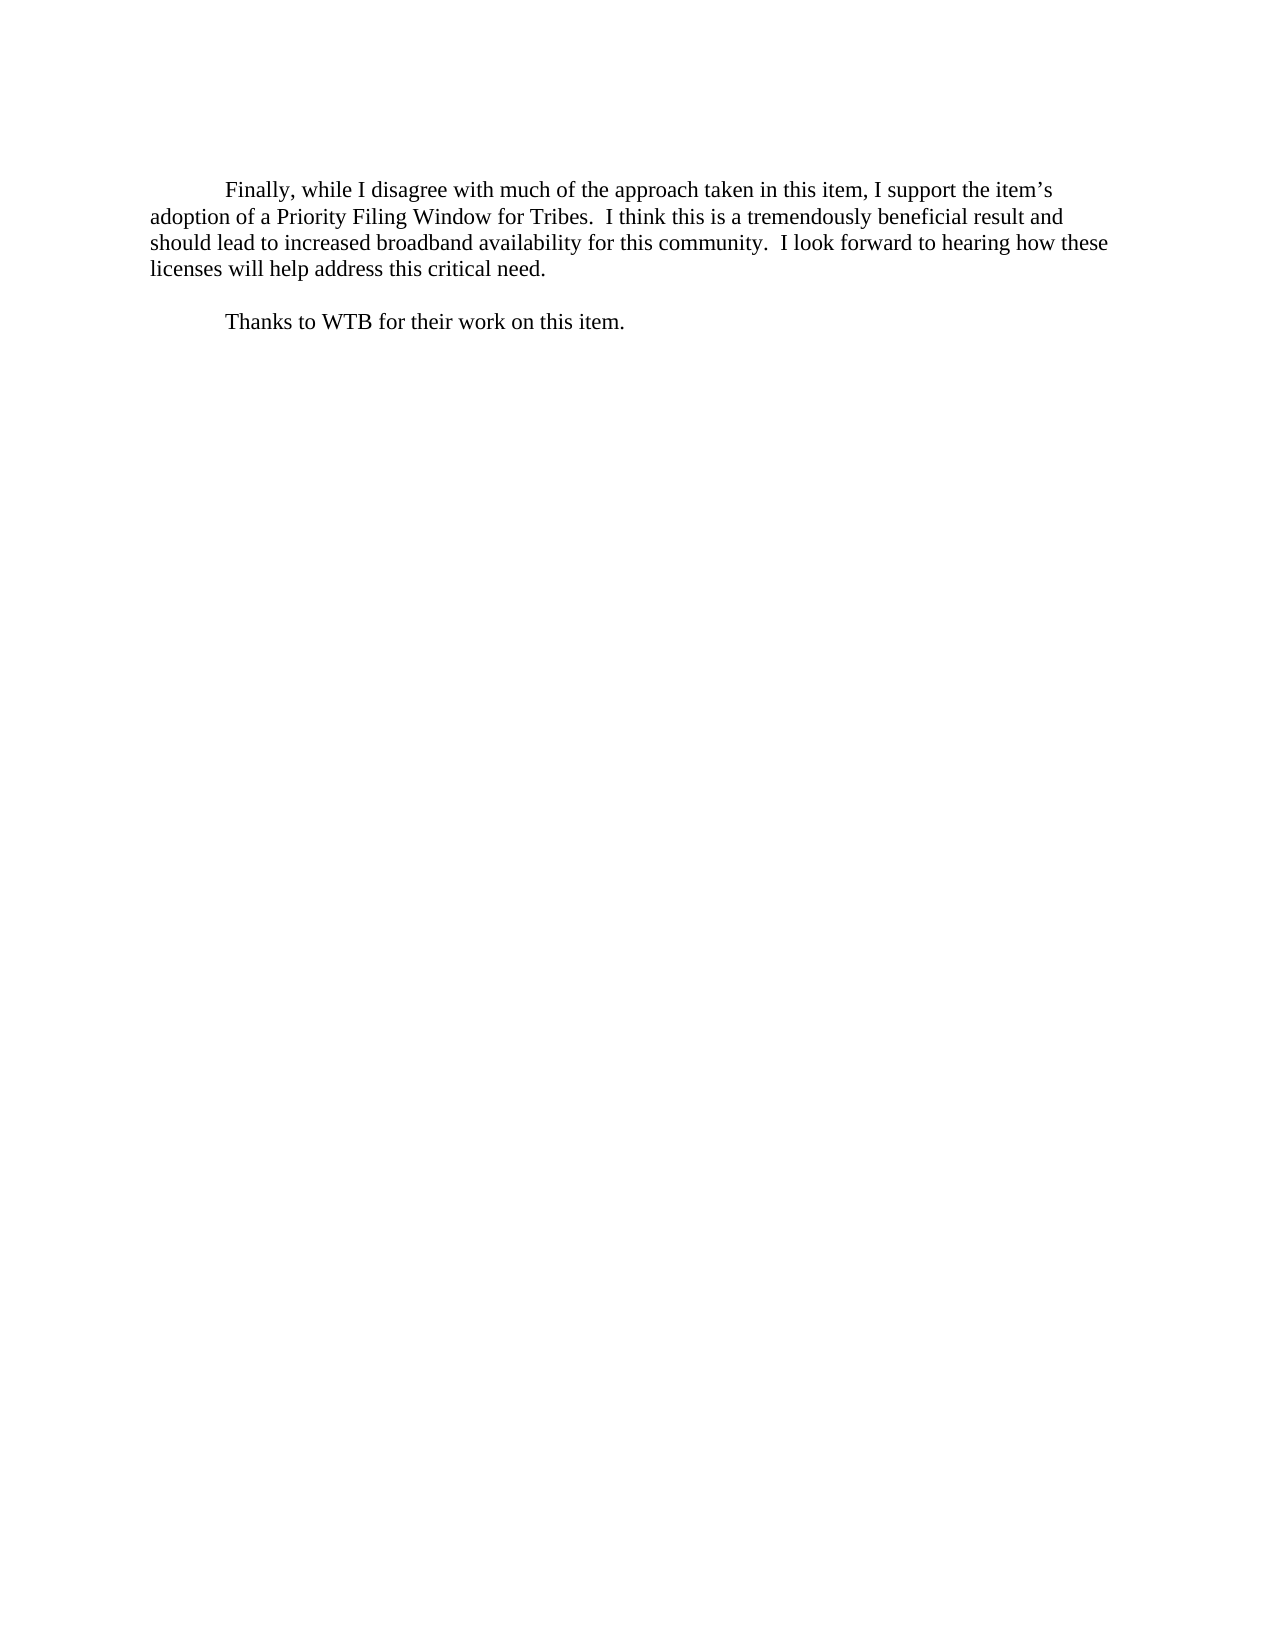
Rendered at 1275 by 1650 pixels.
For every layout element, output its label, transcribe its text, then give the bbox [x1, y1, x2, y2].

text Finally, while I disagree with much of the approach taken in this item, I support the item’s adoption of a Priority Filing Window for Tribes. I think this is a tremendously beneficial result and should lead to increased broadband availability for this community. I look forward to hearing how these licenses will help address this critical need. [150, 176, 1125, 282]
text Thanks to WTB for their work on this item. [150, 308, 1125, 334]
